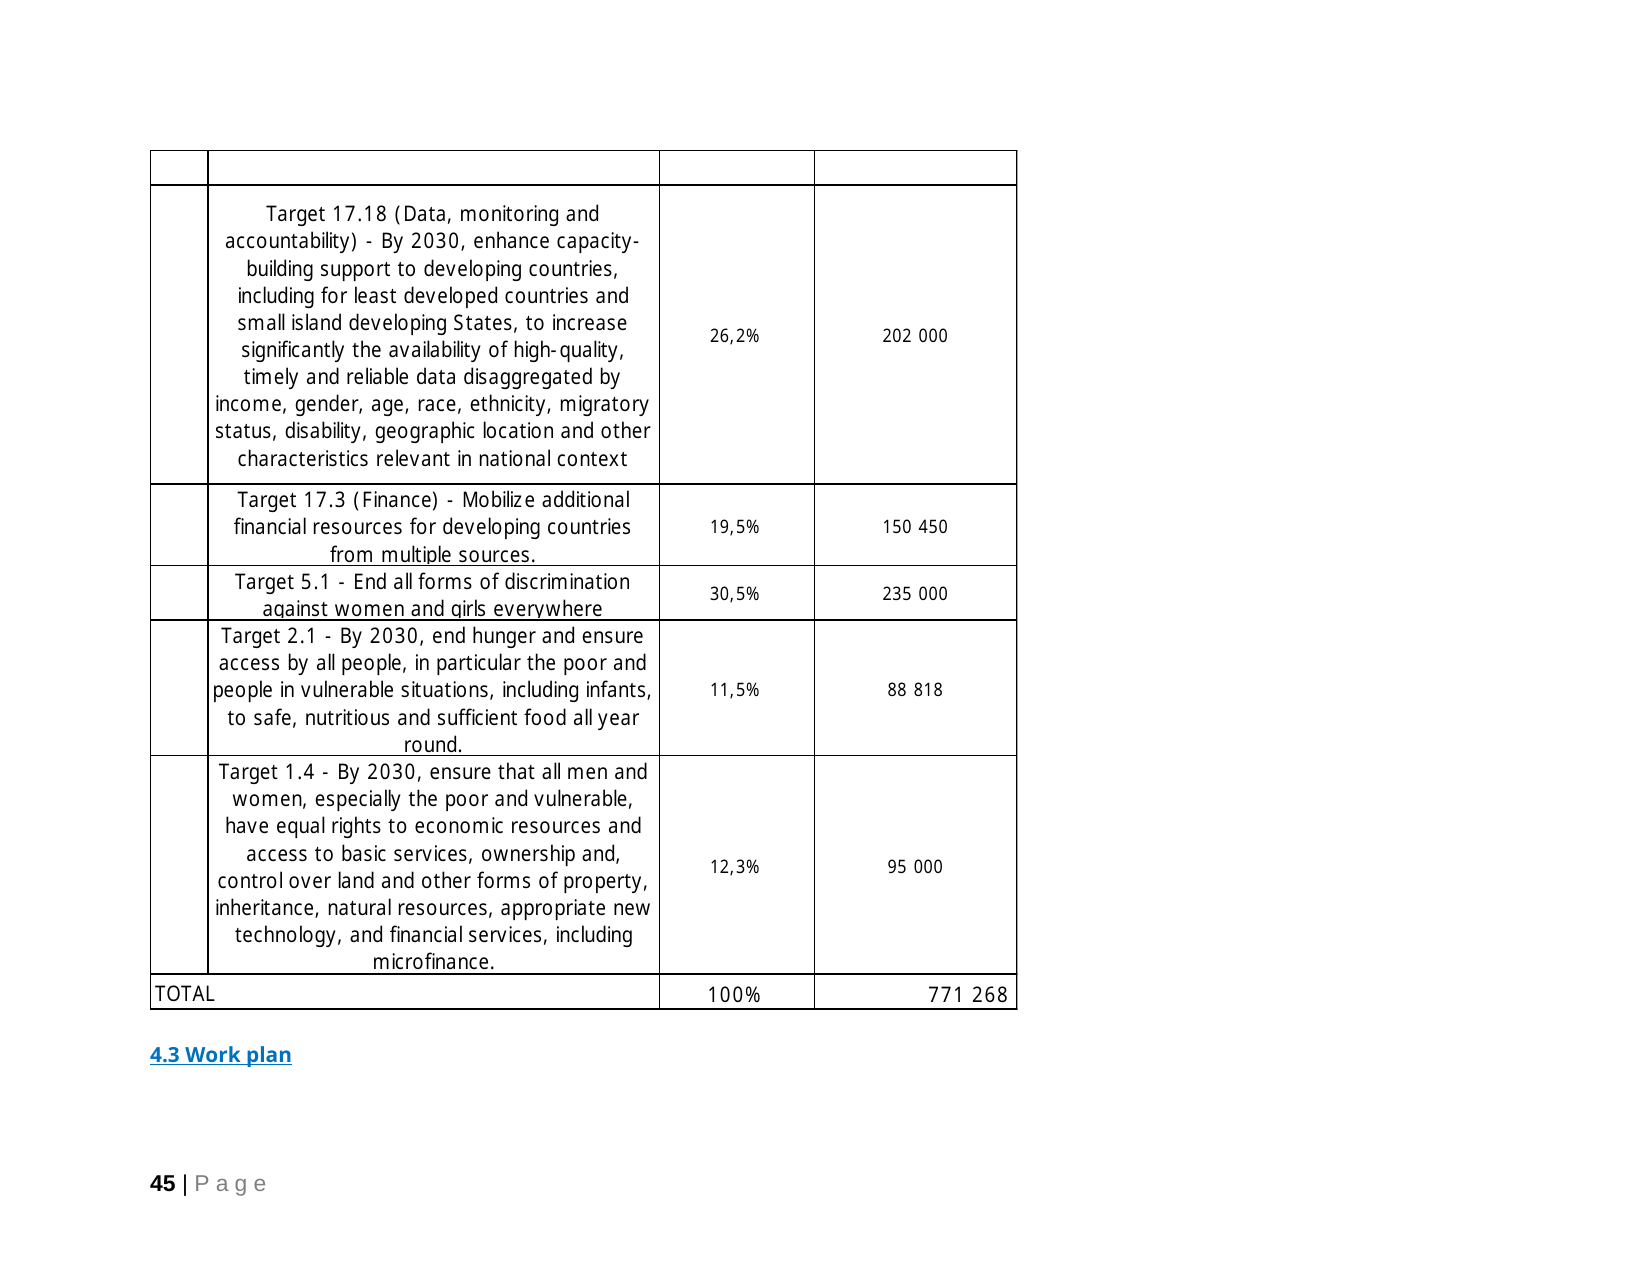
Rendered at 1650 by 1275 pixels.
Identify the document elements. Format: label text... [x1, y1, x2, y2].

text 4.3 Work plan [150, 1040, 1500, 1068]
